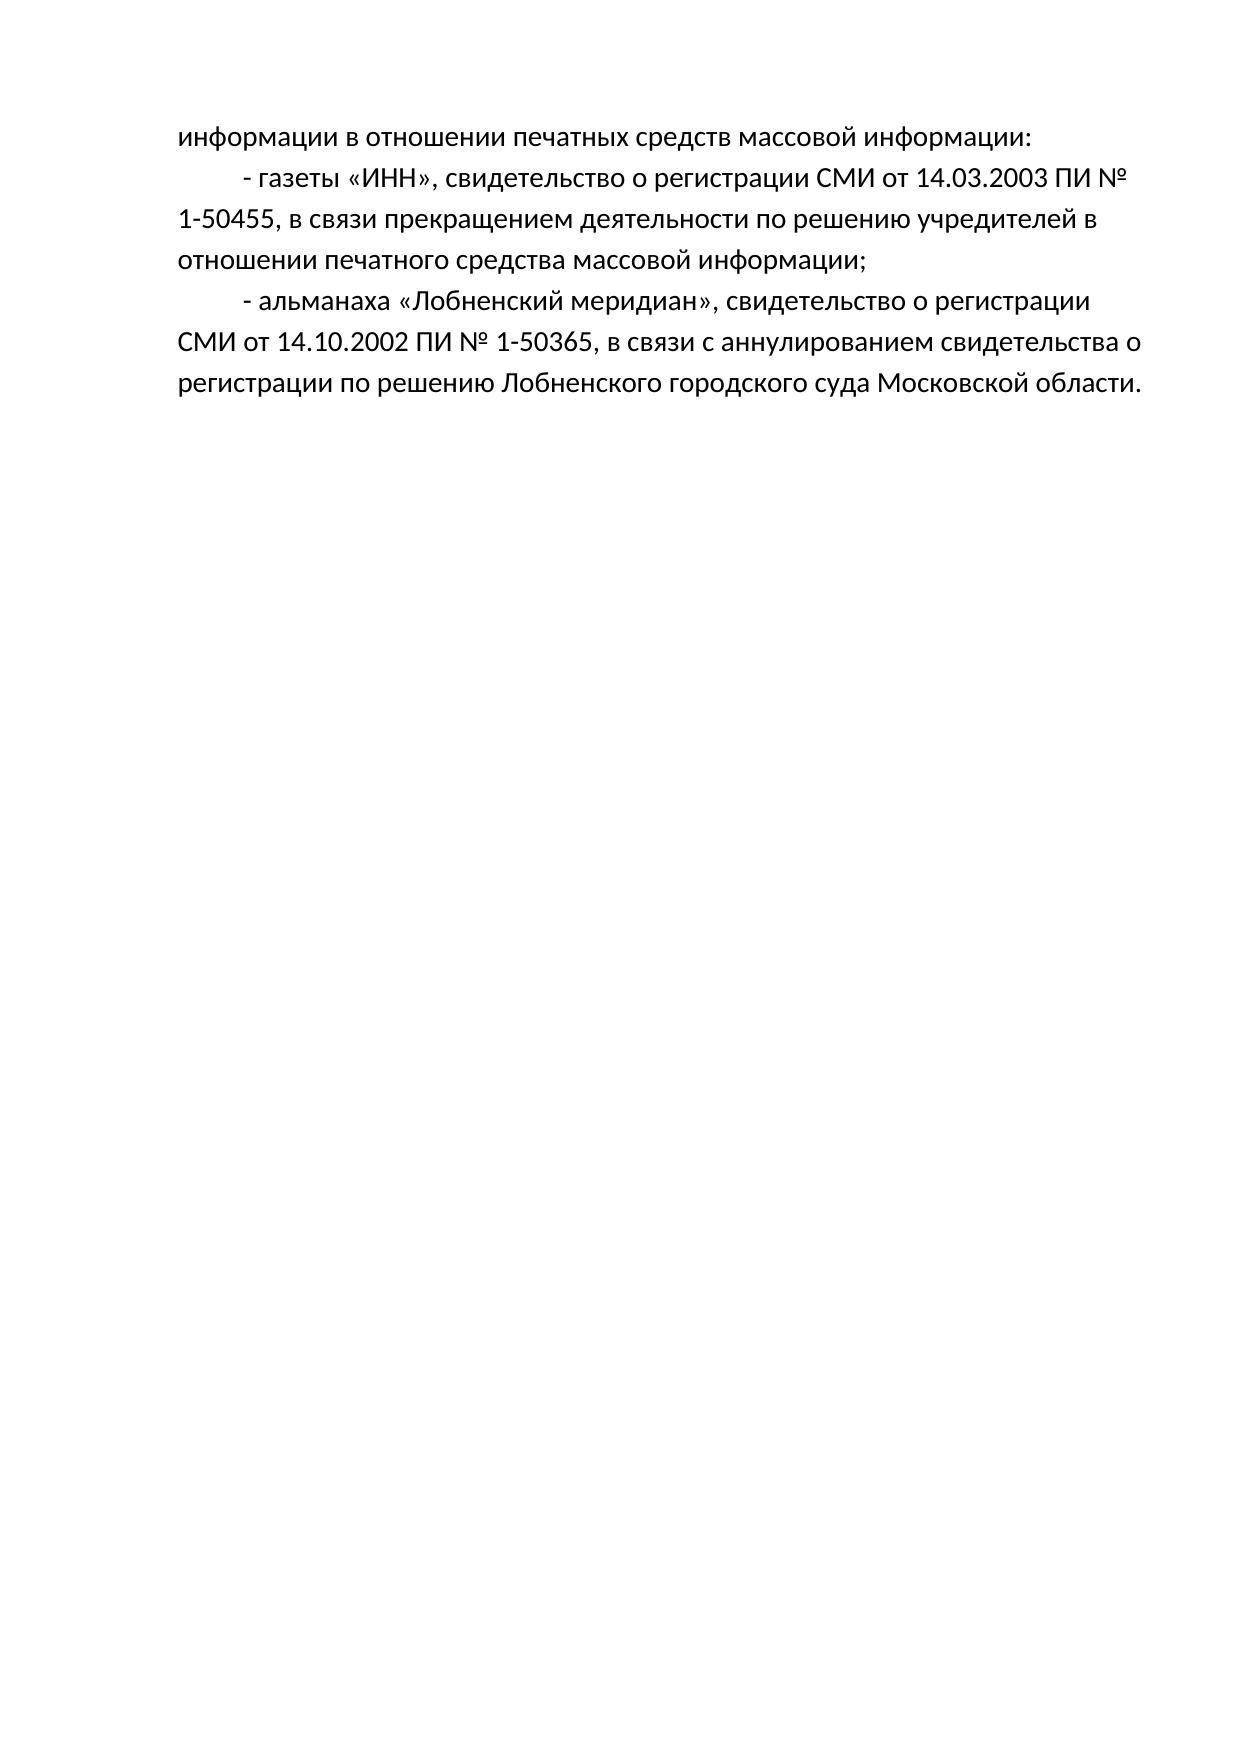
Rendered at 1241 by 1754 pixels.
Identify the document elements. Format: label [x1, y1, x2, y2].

text [177, 118, 1152, 399]
